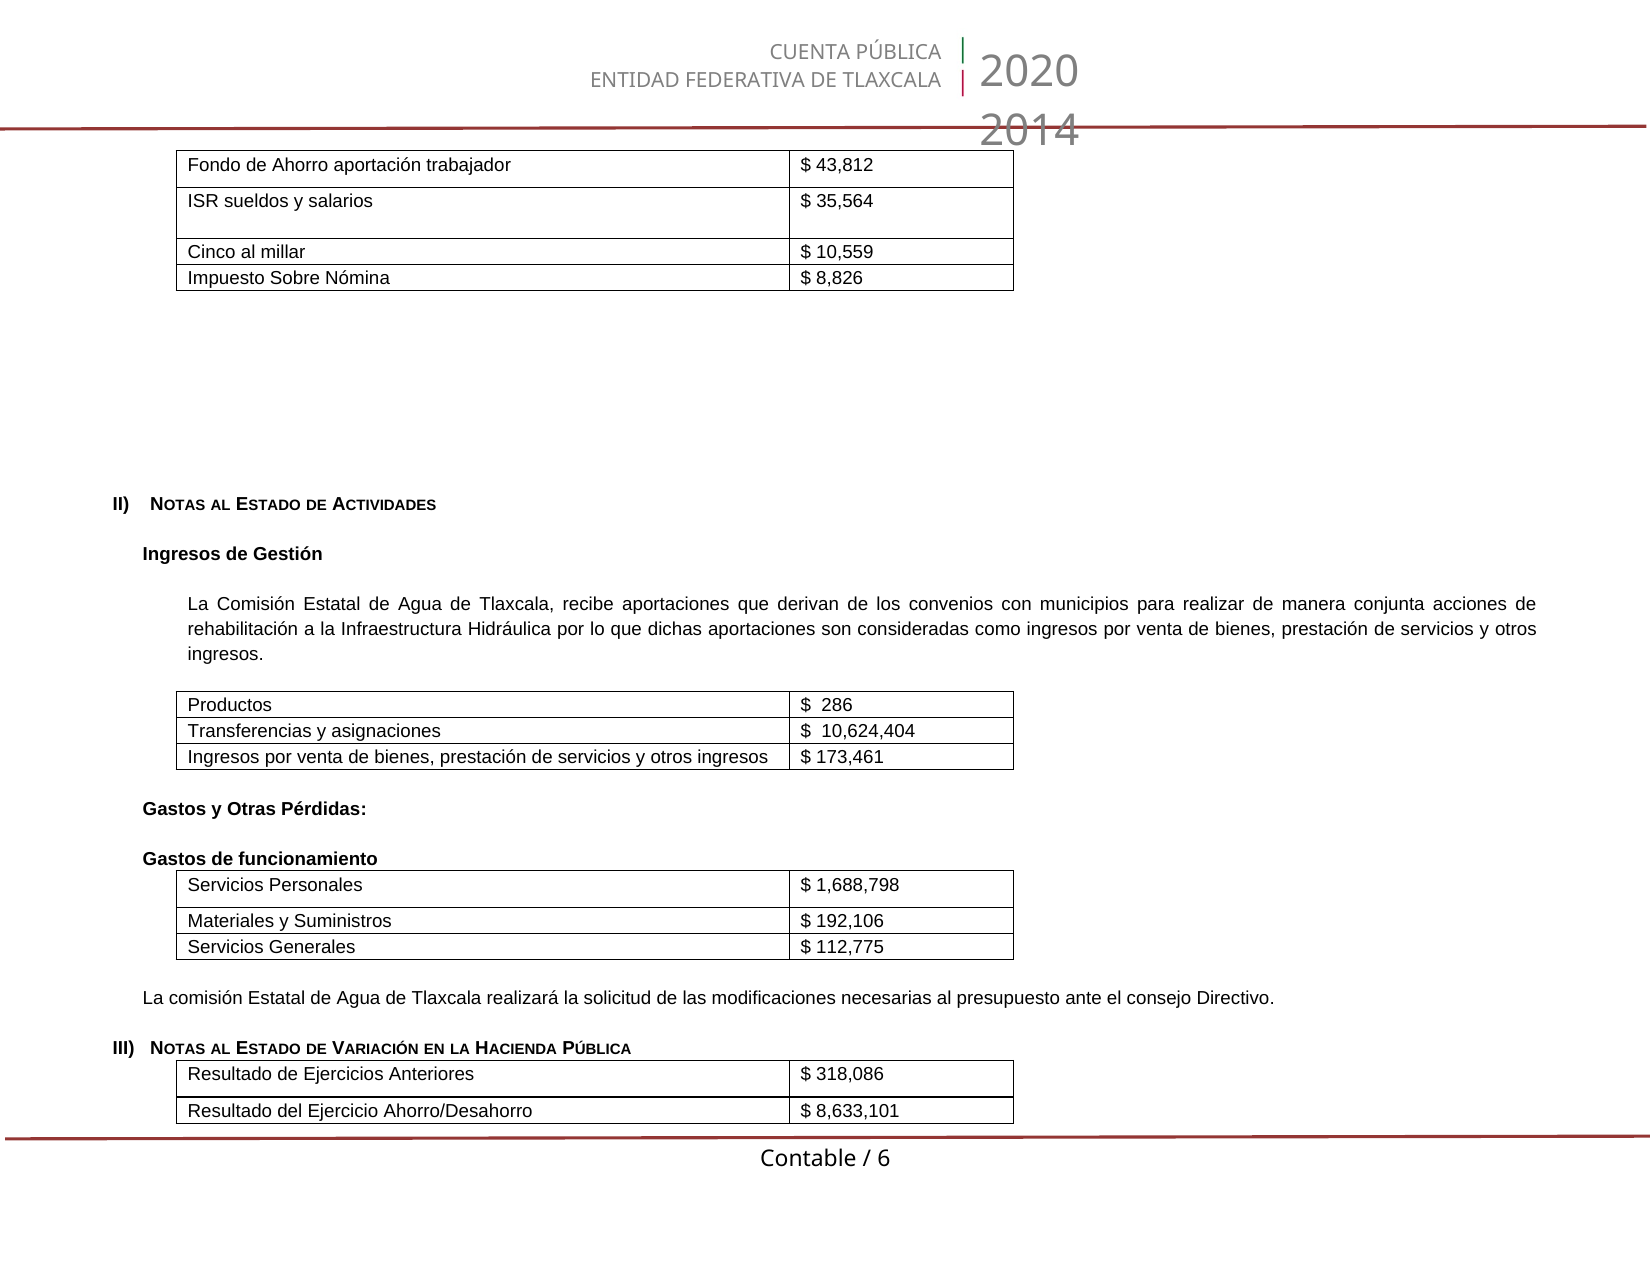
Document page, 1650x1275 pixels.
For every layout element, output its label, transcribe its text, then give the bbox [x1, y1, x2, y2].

table_cell Ingresos por venta de bienes, prestación de servicios y otros ingresos [177, 744, 789, 769]
picture [956, 28, 974, 100]
table_cell Resultado del Ejercicio Ahorro/Desahorro [177, 1098, 789, 1122]
table_cell $ 112,775 [790, 934, 1013, 959]
table_cell $ 8,826 [790, 265, 1013, 290]
table_cell ISR sueldos y salarios [177, 188, 789, 238]
table_cell $ 43,812 [790, 151, 1013, 187]
table_cell Servicios Generales [177, 934, 789, 959]
table_cell Impuesto Sobre Nómina [177, 265, 789, 290]
table_header $ 286 [790, 692, 1013, 717]
text La comisión Estatal de Agua de Tlaxcala realizará la solicitud de las modificaciones necesarias al presupuesto ante el consejo Directivo. [142, 985, 1537, 1010]
text III) Notas al Estado de Variación en la Hacienda Pública [112, 1035, 1537, 1060]
text Ingresos de Gestión [142, 541, 1537, 566]
table_cell Cinco al millar [177, 239, 789, 264]
table_header $ 1,688,798 [790, 871, 1013, 907]
table_cell $ 10,624,404 [790, 718, 1013, 743]
table_cell $ 173,461 [790, 744, 1013, 769]
table_cell Transferencias y asignaciones [177, 718, 789, 743]
table_header $ 318,086 [790, 1061, 1013, 1096]
table_cell $ 10,559 [790, 239, 1013, 264]
table_header Servicios Personales [177, 871, 789, 907]
table_header Resultado de Ejercicios Anteriores [177, 1061, 789, 1096]
table_cell Materiales y Suministros [177, 908, 789, 933]
table_cell $ 8,633,101 [790, 1098, 1013, 1122]
table_cell $ 35,564 [790, 188, 1013, 238]
table_cell Fondo de Ahorro aportación trabajador [177, 151, 789, 187]
text II) Notas al Estado de Actividades [112, 491, 1537, 516]
table_header Productos [177, 692, 789, 717]
text Gastos de funcionamiento [142, 845, 1537, 870]
text La Comisión Estatal de Agua de Tlaxcala, recibe aportaciones que derivan de los convenios con municipios para realizar de manera conjunta acciones de rehabilitación a la Infraestructura Hidráulica por lo que dichas aportaciones son consideradas como ingresos por venta de bienes, prestación de servicios y otros ingresos. [142, 591, 1537, 666]
text Gastos y Otras Pérdidas: [142, 795, 1537, 820]
table_cell $ 192,106 [790, 908, 1013, 933]
